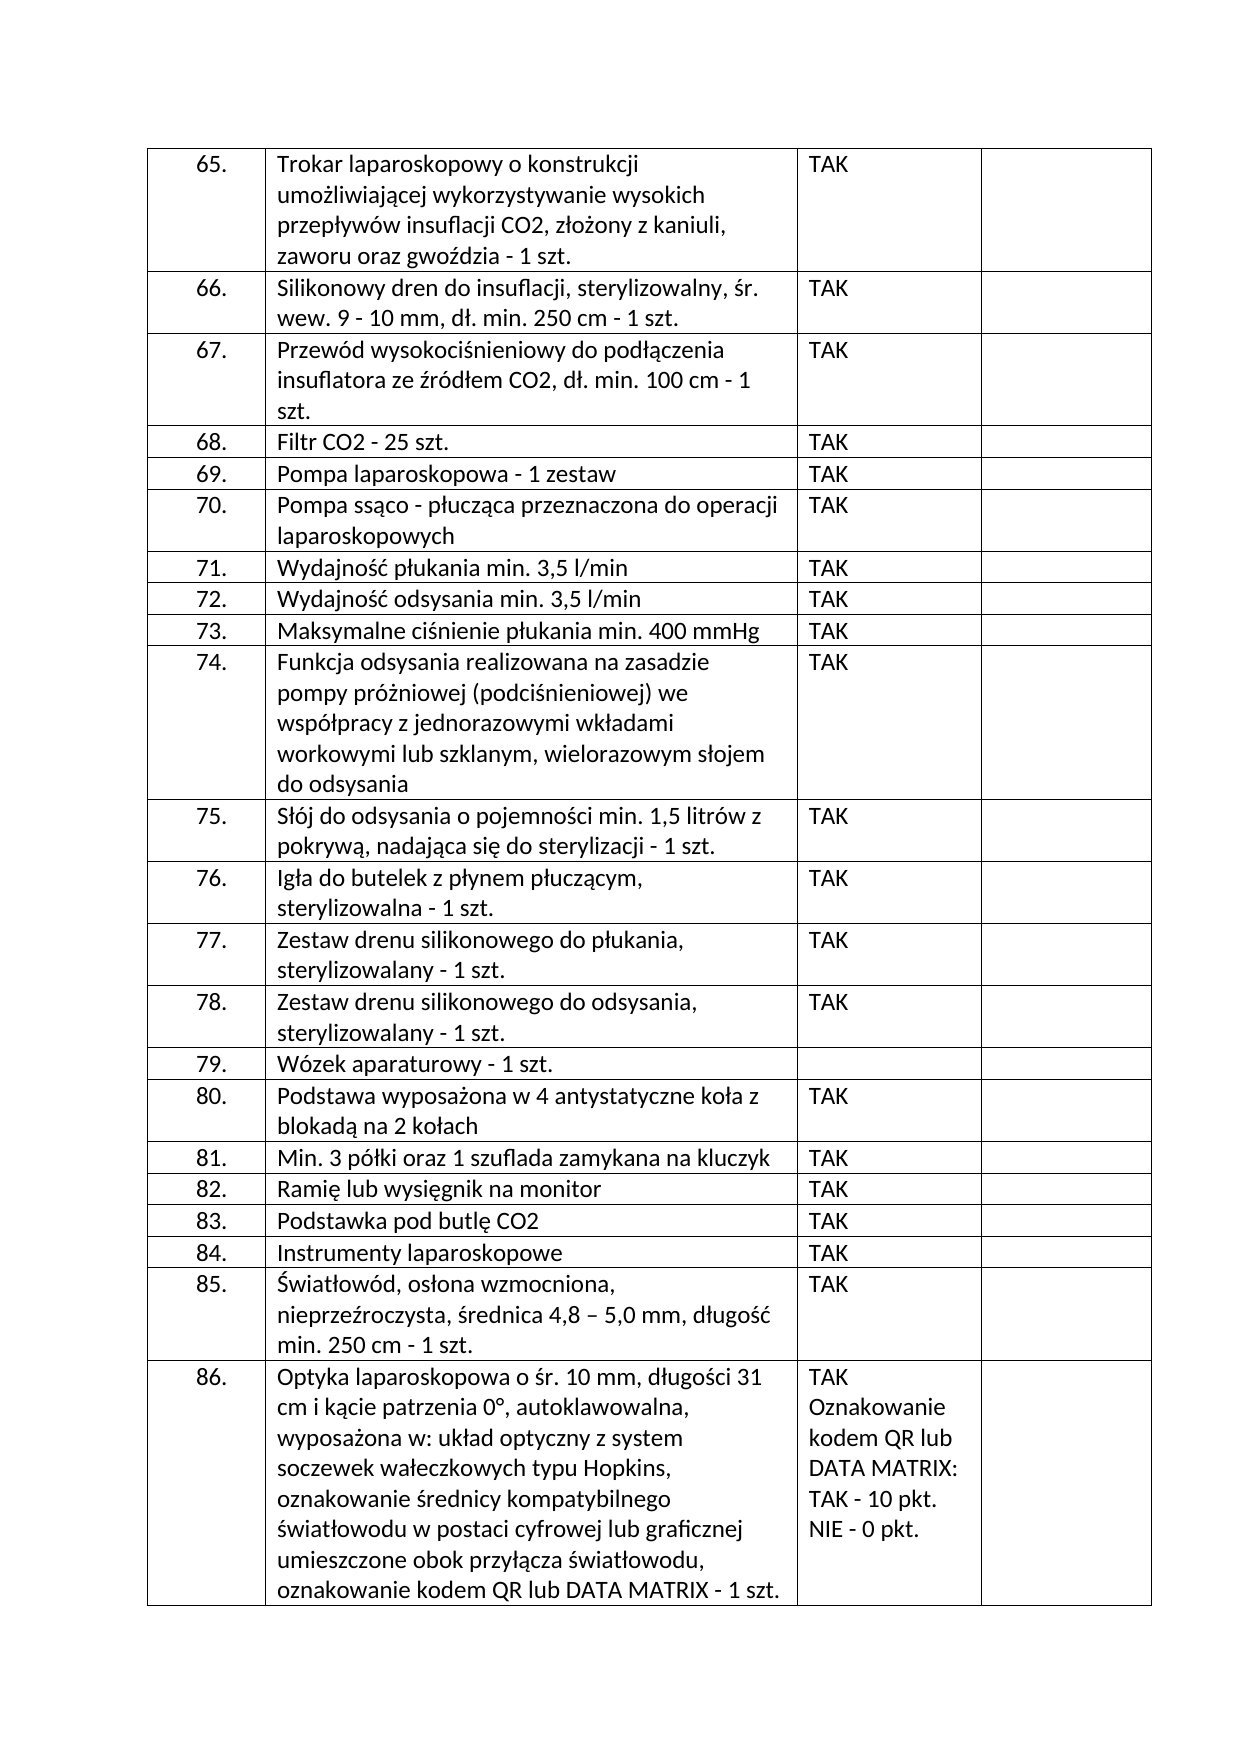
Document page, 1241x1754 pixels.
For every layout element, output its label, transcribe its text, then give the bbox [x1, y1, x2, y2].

table_cell [982, 552, 1151, 582]
table_cell [982, 1205, 1151, 1236]
table_cell [148, 924, 265, 985]
table_cell TAK [798, 862, 981, 923]
table_cell [982, 800, 1151, 861]
table_cell [982, 924, 1151, 985]
table_cell Maksymalne ciśnienie płukania min. 400 mmHg [266, 615, 797, 645]
table_cell [798, 1048, 981, 1079]
table_cell Zestaw drenu silikonowego do odsysania, sterylizowalany - 1 szt. [266, 986, 797, 1047]
table_cell [148, 334, 265, 425]
table_cell TAK [798, 1237, 981, 1267]
table_cell TAK [798, 1174, 981, 1204]
table_cell [148, 583, 265, 614]
table_cell Instrumenty laparoskopowe [266, 1237, 797, 1267]
table_cell [982, 1361, 1151, 1605]
table_cell TAK [798, 986, 981, 1047]
table_cell [148, 1268, 265, 1360]
table_cell [148, 615, 265, 645]
table_cell Pompa ssąco - płucząca przeznaczona do operacji laparoskopowych [266, 490, 797, 551]
table_cell TAK [798, 800, 981, 861]
table_cell [982, 1080, 1151, 1141]
table_cell [148, 1048, 265, 1079]
table_cell Filtr CO2 - 25 szt. [266, 426, 797, 457]
table_cell TAK Oznakowanie kodem QR lub DATA MATRIX: TAK - 10 pkt. NIE - 0 pkt. [798, 1361, 981, 1605]
table_cell [982, 1268, 1151, 1360]
table_cell Trokar laparoskopowy o konstrukcji umożliwiającej wykorzystywanie wysokich przepływów insuflacji CO2, złożony z kaniuli, zaworu oraz gwoździa - 1 szt. [266, 149, 797, 271]
table_cell [982, 1048, 1151, 1079]
table_cell [148, 1080, 265, 1141]
table_cell [148, 986, 265, 1047]
table_cell [982, 1174, 1151, 1204]
table_cell [148, 426, 265, 457]
table_cell Ramię lub wysięgnik na monitor [266, 1174, 797, 1204]
table_cell [982, 1237, 1151, 1267]
table_cell Zestaw drenu silikonowego do płukania, sterylizowalany - 1 szt. [266, 924, 797, 985]
table_cell TAK [798, 583, 981, 614]
table_cell [148, 149, 265, 271]
table_cell [148, 1142, 265, 1172]
table_cell TAK [798, 1080, 981, 1141]
table_cell Funkcja odsysania realizowana na zasadzie pompy próżniowej (podciśnieniowej) we współpracy z jednorazowymi wkładami workowymi lub szklanym, wielorazowym słojem do odsysania [266, 646, 797, 799]
table_cell [148, 458, 265, 488]
table_cell Podstawka pod butlę CO2 [266, 1205, 797, 1236]
table_cell [148, 1237, 265, 1267]
table_cell Pompa laparoskopowa - 1 zestaw [266, 458, 797, 488]
table_cell Silikonowy dren do insuflacji, sterylizowalny, śr. wew. 9 - 10 mm, dł. min. 250 cm - 1 szt. [266, 272, 797, 333]
table_cell [982, 490, 1151, 551]
table_cell Wydajność odsysania min. 3,5 l/min [266, 583, 797, 614]
table_cell TAK [798, 924, 981, 985]
table_cell Światłowód, osłona wzmocniona, nieprzeźroczysta, średnica 4,8 – 5,0 mm, długość min. 250 cm - 1 szt. [266, 1268, 797, 1360]
table_cell TAK [798, 149, 981, 271]
table_cell TAK [798, 552, 981, 582]
table_cell TAK [798, 1142, 981, 1172]
table_cell [148, 272, 265, 333]
table_cell Przewód wysokociśnieniowy do podłączenia insuflatora ze źródłem CO2, dł. min. 100 cm - 1 szt. [266, 334, 797, 425]
table_cell [148, 862, 265, 923]
table_cell [982, 1142, 1151, 1172]
table_cell [982, 334, 1151, 425]
table_cell TAK [798, 1205, 981, 1236]
table_cell [982, 149, 1151, 271]
table_cell TAK [798, 426, 981, 457]
table_cell Słój do odsysania o pojemności min. 1,5 litrów z pokrywą, nadająca się do sterylizacji - 1 szt. [266, 800, 797, 861]
table_cell [982, 862, 1151, 923]
table_cell [148, 1205, 265, 1236]
table_cell TAK [798, 615, 981, 645]
table_cell Podstawa wyposażona w 4 antystatyczne koła z blokadą na 2 kołach [266, 1080, 797, 1141]
table_cell [148, 646, 265, 799]
table_cell [982, 646, 1151, 799]
table_cell TAK [798, 334, 981, 425]
table_cell Wózek aparaturowy - 1 szt. [266, 1048, 797, 1079]
table_cell [982, 583, 1151, 614]
table_cell [982, 426, 1151, 457]
table_cell [982, 272, 1151, 333]
table_cell Igła do butelek z płynem płuczącym, sterylizowalna - 1 szt. [266, 862, 797, 923]
table_cell [148, 490, 265, 551]
table_cell TAK [798, 458, 981, 488]
table_cell Optyka laparoskopowa o śr. 10 mm, długości 31 cm i kącie patrzenia 0°, autoklawowalna, wyposażona w: układ optyczny z system soczewek wałeczkowych typu Hopkins, oznakowanie średnicy kompatybilnego światłowodu w postaci cyfrowej lub graficznej umieszczone obok przyłącza światłowodu, oznakowanie kodem QR lub DATA MATRIX - 1 szt. [266, 1361, 797, 1605]
table_cell [148, 1361, 265, 1605]
table_cell TAK [798, 272, 981, 333]
table_cell [982, 986, 1151, 1047]
table_cell [982, 458, 1151, 488]
table_cell Min. 3 półki oraz 1 szuflada zamykana na kluczyk [266, 1142, 797, 1172]
table_cell TAK [798, 490, 981, 551]
table_cell TAK [798, 646, 981, 799]
table_cell [148, 1174, 265, 1204]
table_cell [982, 615, 1151, 645]
table_cell [148, 552, 265, 582]
table_cell [148, 800, 265, 861]
table_cell Wydajność płukania min. 3,5 l/min [266, 552, 797, 582]
table_cell TAK [798, 1268, 981, 1360]
